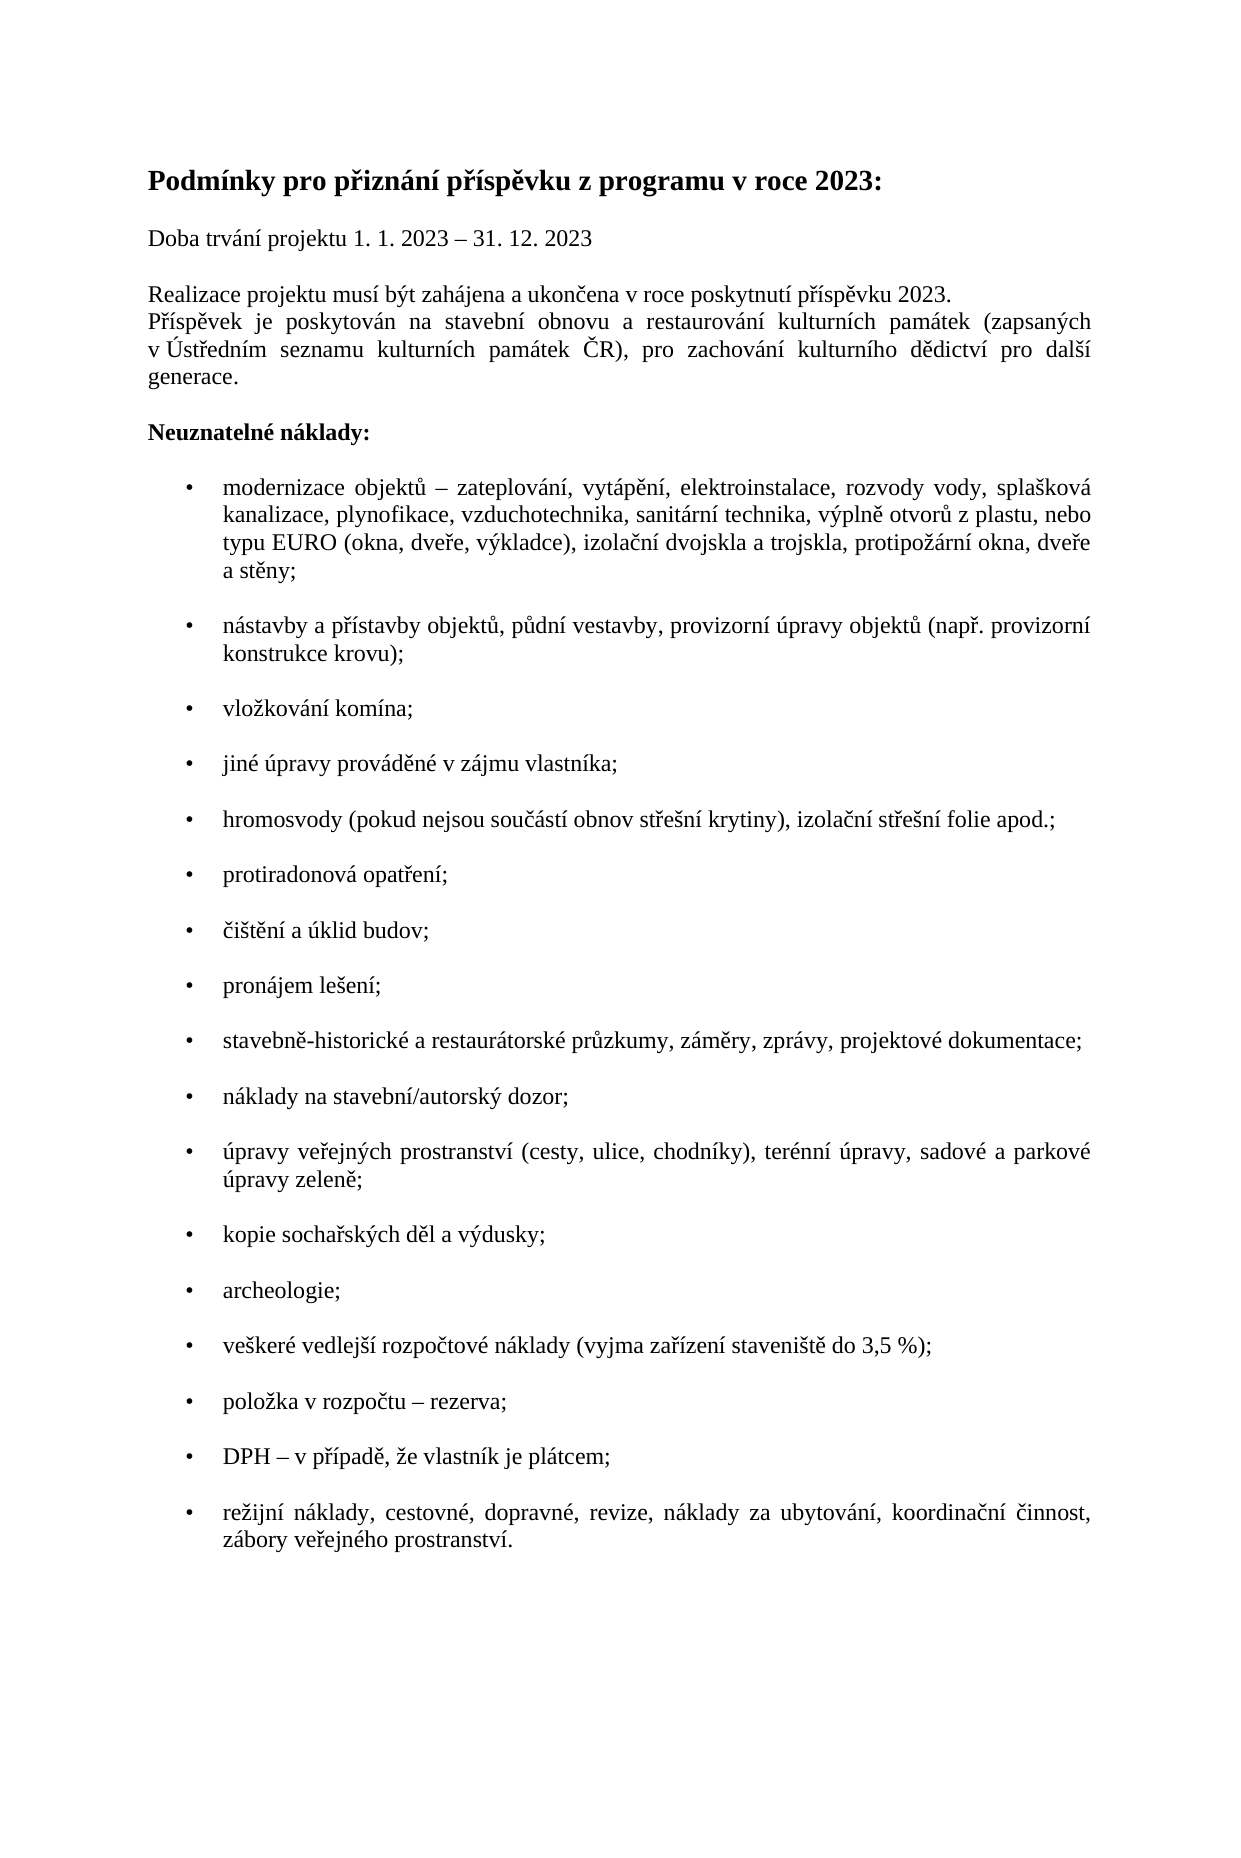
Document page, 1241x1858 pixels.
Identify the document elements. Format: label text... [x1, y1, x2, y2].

list vložkování komína; [185, 694, 1093, 722]
text Realizace projektu musí být zahájena a ukončena v roce poskytnutí příspěvku 2023. [148, 279, 1093, 307]
list hromosvody (pokud nejsou součástí obnov střešní krytiny), izolační střešní folie apod.; [185, 805, 1093, 832]
list pronájem lešení; [185, 971, 1093, 999]
list archeologie; [185, 1276, 1093, 1303]
list úpravy veřejných prostranství (cesty, ulice, chodníky), terénní úpravy, sadové a parkové úpravy zeleně; [185, 1137, 1093, 1193]
list náklady na stavební/autorský dozor; [185, 1082, 1093, 1109]
text Doba trvání projektu 1. 1. 2023 – 31. 12. 2023 [148, 224, 1093, 252]
list stavebně-historické a restaurátorské průzkumy, záměry, zprávy, projektové dokumentace; [185, 1027, 1093, 1054]
list kopie sochařských děl a výdusky; [185, 1220, 1093, 1248]
list DPH – v případě, že vlastník je plátcem; [185, 1442, 1093, 1470]
list čištění a úklid budov; [185, 916, 1093, 943]
list modernizace objektů – zateplování, vytápění, elektroinstalace, rozvody vody, splašková kanalizace, plynofikace, vzduchotechnika, sanitární technika, výplně otvorů z plastu, nebo typu EURO (okna, dveře, výkladce), izolační dvojskla a trojskla, protipožární okna, dveře a stěny; [185, 473, 1093, 583]
list režijní náklady, cestovné, dopravné, revize, náklady za ubytování, koordinační činnost, zábory veřejného prostranství. [185, 1497, 1093, 1553]
list jiné úpravy prováděné v zájmu vlastníka; [185, 749, 1093, 777]
list nástavby a přístavby objektů, půdní vestavby, provizorní úpravy objektů (např. provizorní konstrukce krovu); [185, 611, 1093, 666]
list protiradonová opatření; [185, 860, 1093, 888]
text Příspěvek je poskytován na stavební obnovu a restaurování kulturních památek (zapsaných v Ústředním seznamu kulturních památek ČR), pro zachování kulturního dědictví pro další generace. [148, 307, 1093, 390]
text Podmínky pro přiznání příspěvku z programu v roce 2023: [148, 163, 1093, 197]
list veškeré vedlejší rozpočtové náklady (vyjma zařízení staveniště do 3,5 %); [185, 1331, 1093, 1359]
text Neuznatelné náklady: [148, 418, 1093, 445]
list položka v rozpočtu – rezerva; [185, 1387, 1093, 1414]
